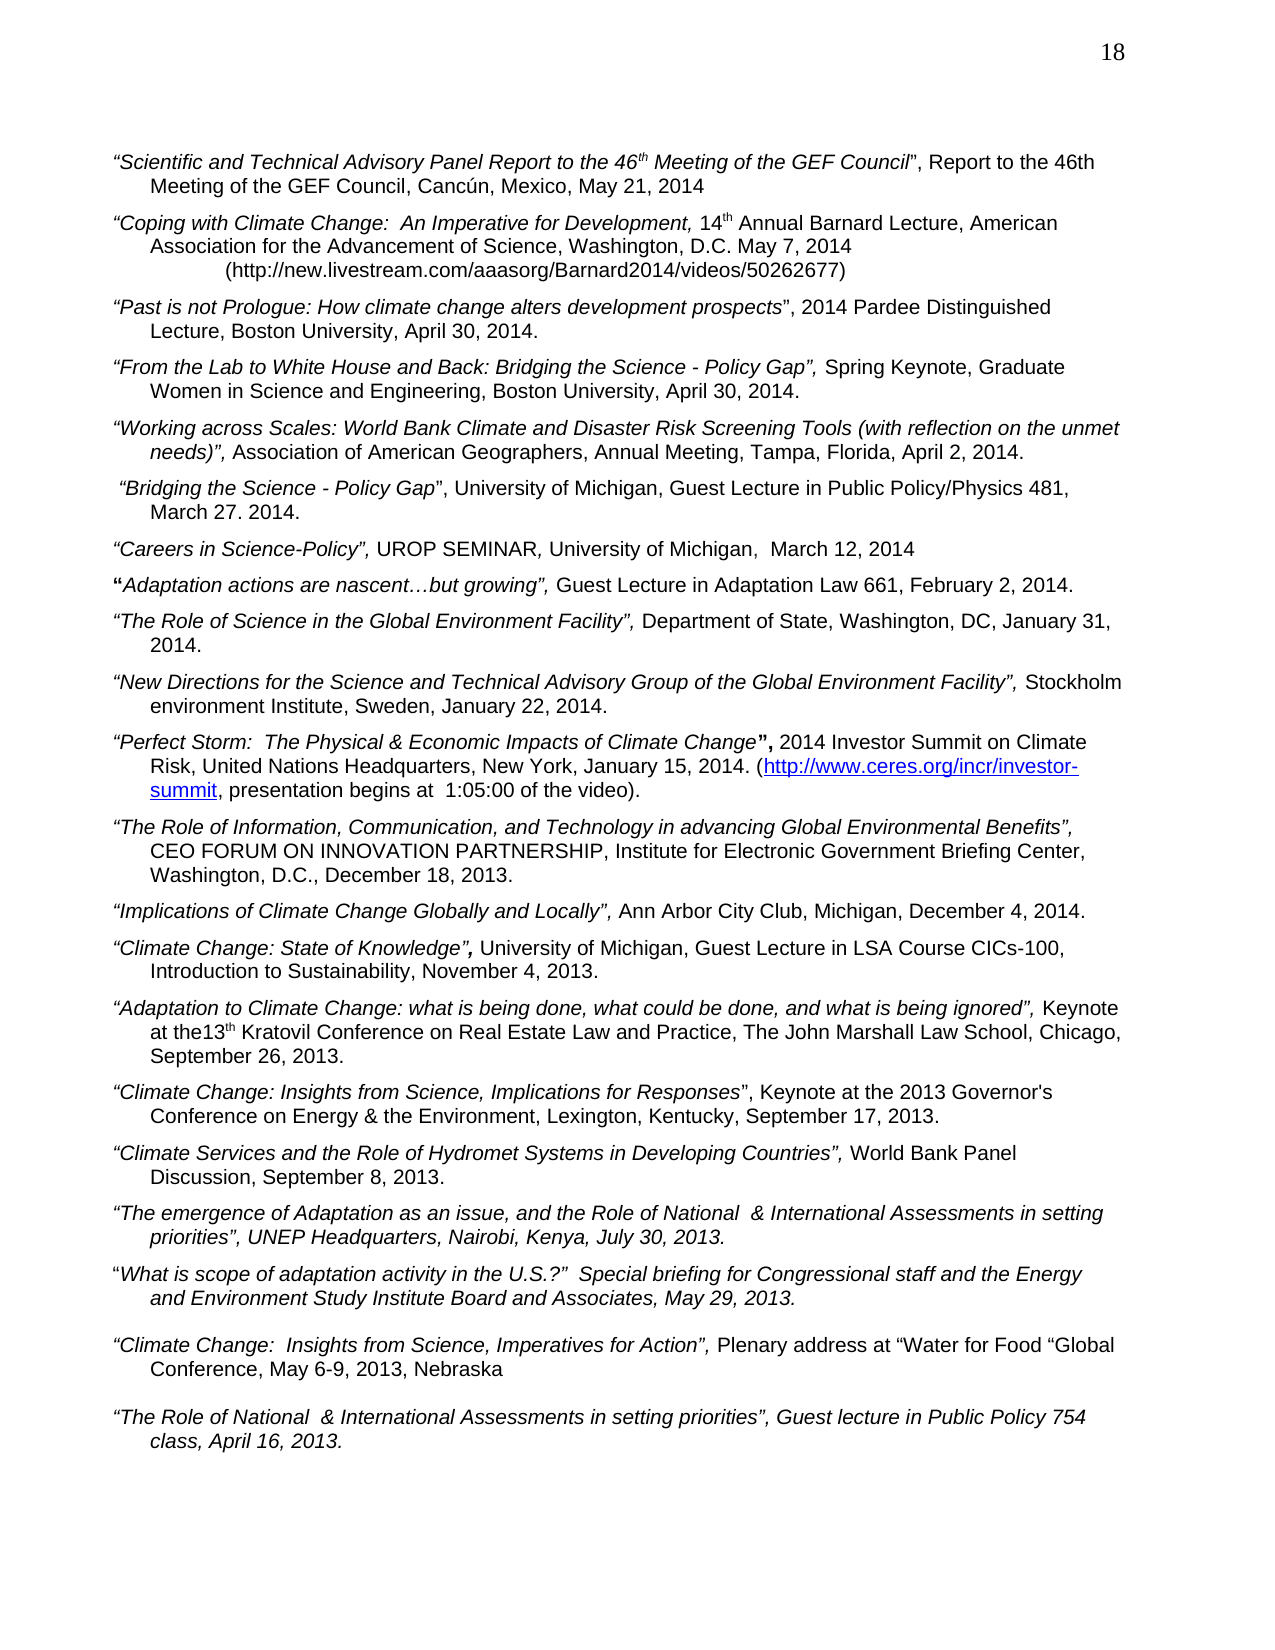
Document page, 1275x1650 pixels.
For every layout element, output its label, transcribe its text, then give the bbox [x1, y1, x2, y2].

text “Coping with Climate Change: An Imperative for Development, 14th Annual Barnard Lecture, American Association for the Advancement of Science, Washington, D.C. May 7, 2014 (http://new.livestream.com/aaasorg/Barnard2014/videos/50262677) [112, 210, 1125, 282]
text “The Role of Information, Communication, and Technology in advancing Global Environmental Benefits”, CEO FORUM ON INNOVATION PARTNERSHIP, Institute for Electronic Government Briefing Center, Washington, D.C., December 18, 2013. [112, 814, 1125, 886]
text “Bridging the Science - Policy Gap”, University of Michigan, Guest Lecture in Public Policy/Physics 481, March 27. 2014. [112, 476, 1125, 524]
text “What is scope of adaptation activity in the U.S.?” Special briefing for Congressional staff and the Energy and Environment Study Institute Board and Associates, May 29, 2013. [112, 1261, 1125, 1309]
text “Past is not Prologue: How climate change alters development prospects”, 2014 Pardee Distinguished Lecture, Boston University, April 30, 2014. [112, 295, 1125, 343]
text “Climate Change: State of Knowledge”, University of Michigan, Guest Lecture in LSA Course CICs-100, Introduction to Sustainability, November 4, 2013. [112, 935, 1125, 983]
text “Working across Scales: World Bank Climate and Disaster Risk Screening Tools (with reflection on the unmet needs)”, Association of American Geographers, Annual Meeting, Tampa, Florida, April 2, 2014. [112, 416, 1125, 463]
text “Adaptation actions are nascent…but growing”, Guest Lecture in Adaptation Law 661, February 2, 2014. [112, 573, 1125, 597]
text “Adaptation to Climate Change: what is being done, what could be done, and what is being ignored”, Keynote at the13th Kratovil Conference on Real Estate Law and Practice, The John Marshall Law School, Chicago, September 26, 2013. [112, 996, 1125, 1068]
text “Scientific and Technical Advisory Panel Report to the 46th Meeting of the GEF Council”, Report to the 46th Meeting of the GEF Council, Cancún, Mexico, May 21, 2014 [112, 150, 1125, 198]
text “Climate Services and the Role of Hydromet Systems in Developing Countries”, World Bank Panel Discussion, September 8, 2013. [112, 1141, 1125, 1188]
text “Careers in Science-Policy”, UROP SEMINAR, University of Michigan, March 12, 2014 [112, 536, 753, 560]
text “From the Lab to White House and Back: Bridging the Science - Policy Gap”, Spring Keynote, Graduate Women in Science and Engineering, Boston University, April 30, 2014. [112, 355, 1125, 403]
text “New Directions for the Science and Technical Advisory Group of the Global Environment Facility”, Stockholm environment Institute, Sweden, January 22, 2014. [112, 670, 1125, 718]
text “Perfect Storm: The Physical & Economic Impacts of Climate Change”, 2014 Investor Summit on Climate Risk, United Nations Headquarters, New York, January 15, 2014. (http://www.ceres.org/incr/investor-summit, presentation begins at 1:05:00 of the video). [112, 730, 1125, 802]
text “Climate Change: Insights from Science, Imperatives for Action”, Plenary address at “Water for Food “Global Conference, May 6-9, 2013, Nebraska [112, 1333, 1125, 1381]
text “Implications of Climate Change Globally and Locally”, Ann Arbor City Club, Michigan, December 4, 2014. [112, 899, 1125, 923]
text “The Role of National & International Assessments in setting priorities”, Guest lecture in Public Policy 754 class, April 16, 2013. [112, 1405, 1125, 1453]
text “Careers in Science-Policy”, UROP SEMINAR, University of Michigan, March 12, 2014 [758, 536, 1125, 560]
text “The Role of Science in the Global Environment Facility”, Department of State, Washington, DC, January 31, 2014. [112, 609, 1125, 657]
text “The emergence of Adaptation as an issue, and the Role of National & International Assessments in setting priorities”, UNEP Headquarters, Nairobi, Kenya, July 30, 2013. [112, 1201, 1125, 1249]
text “Climate Change: Insights from Science, Implications for Responses”, Keynote at the 2013 Governor's Conference on Energy & the Environment, Lexington, Kentucky, September 17, 2013. [112, 1080, 1125, 1128]
